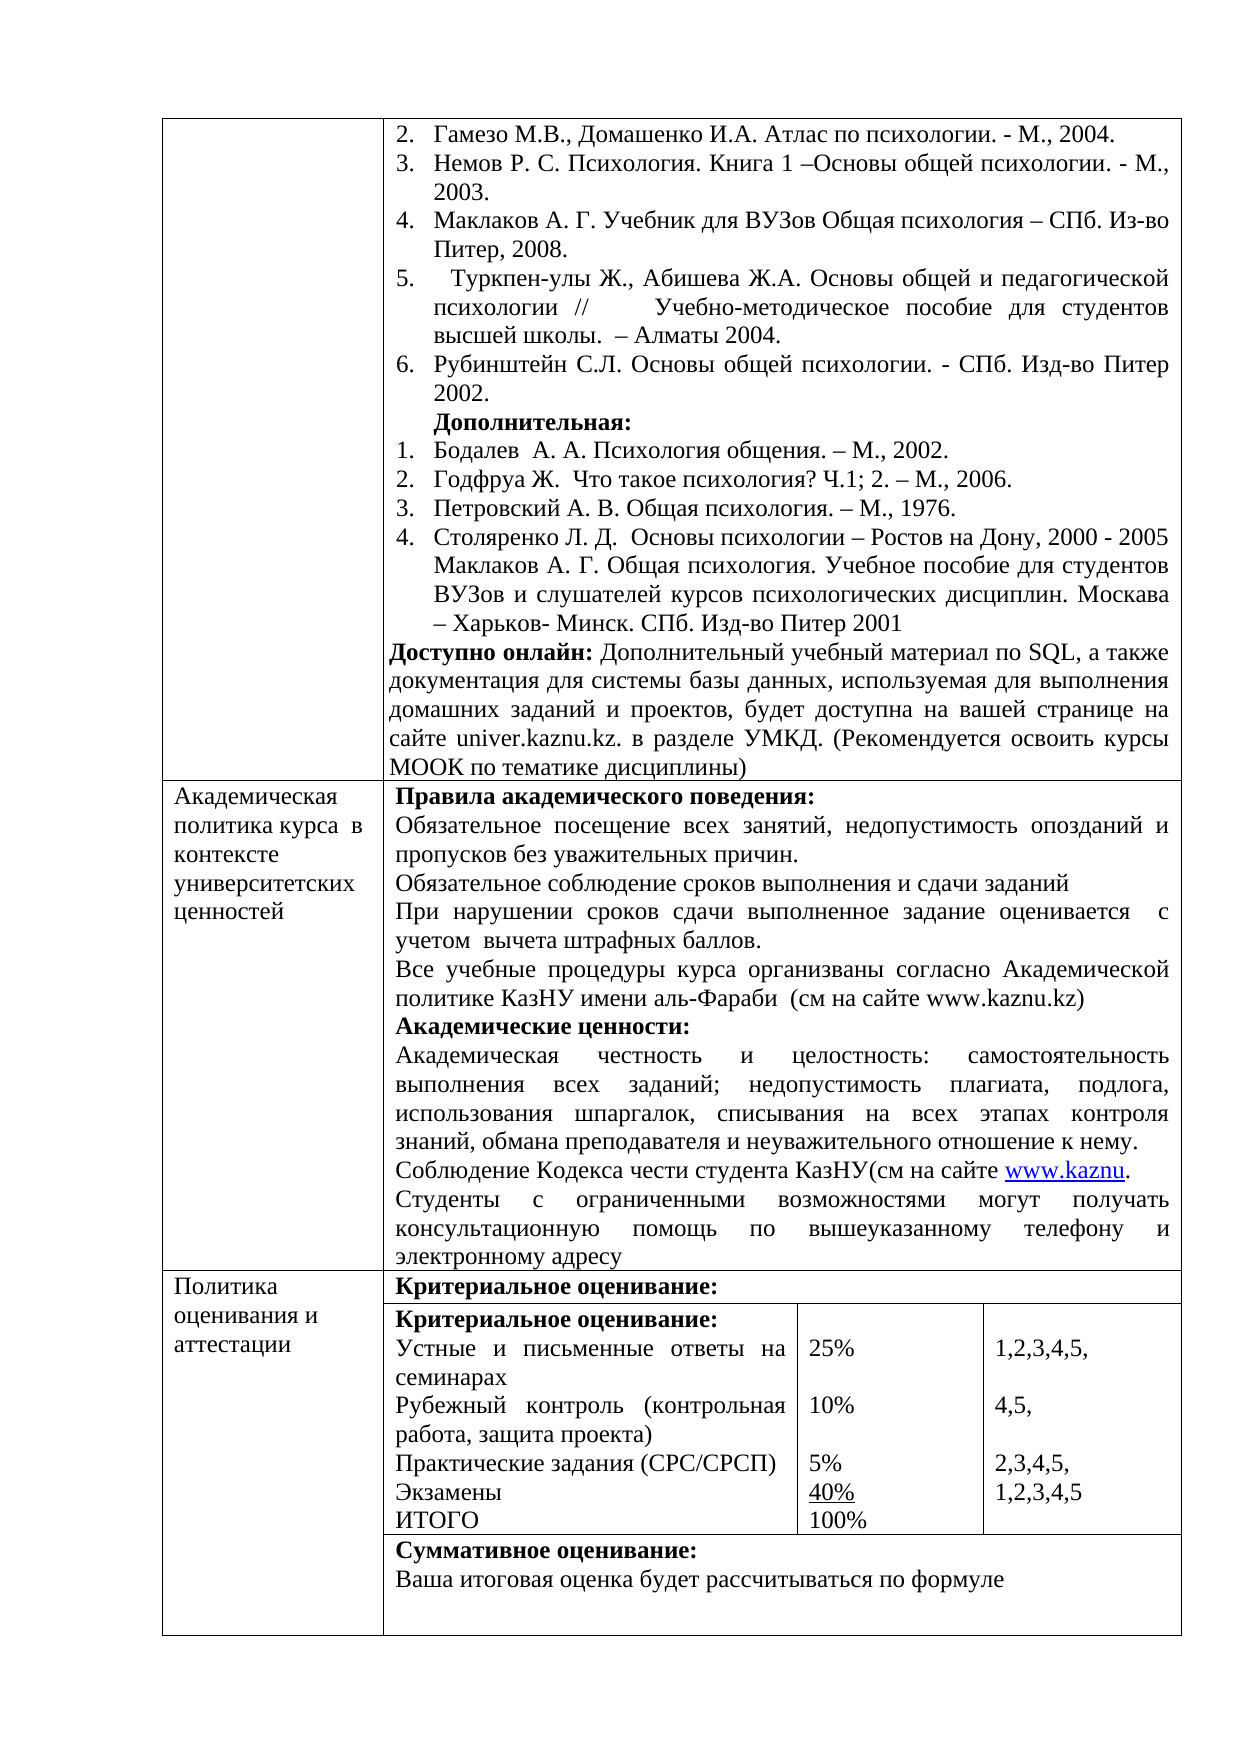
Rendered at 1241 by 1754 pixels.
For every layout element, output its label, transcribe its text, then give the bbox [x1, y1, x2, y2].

table_cell 25% 10% 5% 40% 100% [798, 1304, 983, 1534]
table_cell Политика оценивания и аттестации [163, 1271, 383, 1635]
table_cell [384, 119, 1181, 780]
table_cell Правила академического поведения: Обязательное посещение всех занятий, недопустимость опозданий и пропусков без уважительных причин. Обязательное соблюдение сроков выполнения и сдачи заданий При нарушении сроков сдачи выполненное задание оценивается с учетом вычета штрафных баллов. Все учебные процедуры курса организваны согласно Академической политике КазНУ имени аль-Фараби (см на сайте www.kaznu.kz) Академические ценности: Академическая честность и целостность: самостоятельность выполнения всех заданий; недопустимость плагиата, подлога, использования шпаргалок, списывания на всех этапах контроля знаний, обмана преподавателя и неуважительного отношение к нему. Соблюдение Кодекса чести студента КазНУ(см на сайте www.kaznu. Студенты с ограниченными возможностями могут получать консультационную помощь по вышеуказанному телефону и электронному адресу [384, 781, 1181, 1270]
table_cell Критериальное оценивание: Устные и письменные ответы на семинарах Рубежный контроль (контрольная работа, защита проекта) Практические задания (СРС/СРСП) Экзамены ИТОГО [384, 1304, 797, 1534]
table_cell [163, 119, 383, 780]
table_cell 1,2,3,4,5, 4,5, 2,3,4,5, 1,2,3,4,5 [984, 1304, 1181, 1534]
table_cell Академическая политика курса в контексте университетских ценностей [163, 781, 383, 1270]
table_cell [384, 1535, 1181, 1635]
table_cell Критериальное оценивание: [384, 1271, 1181, 1303]
